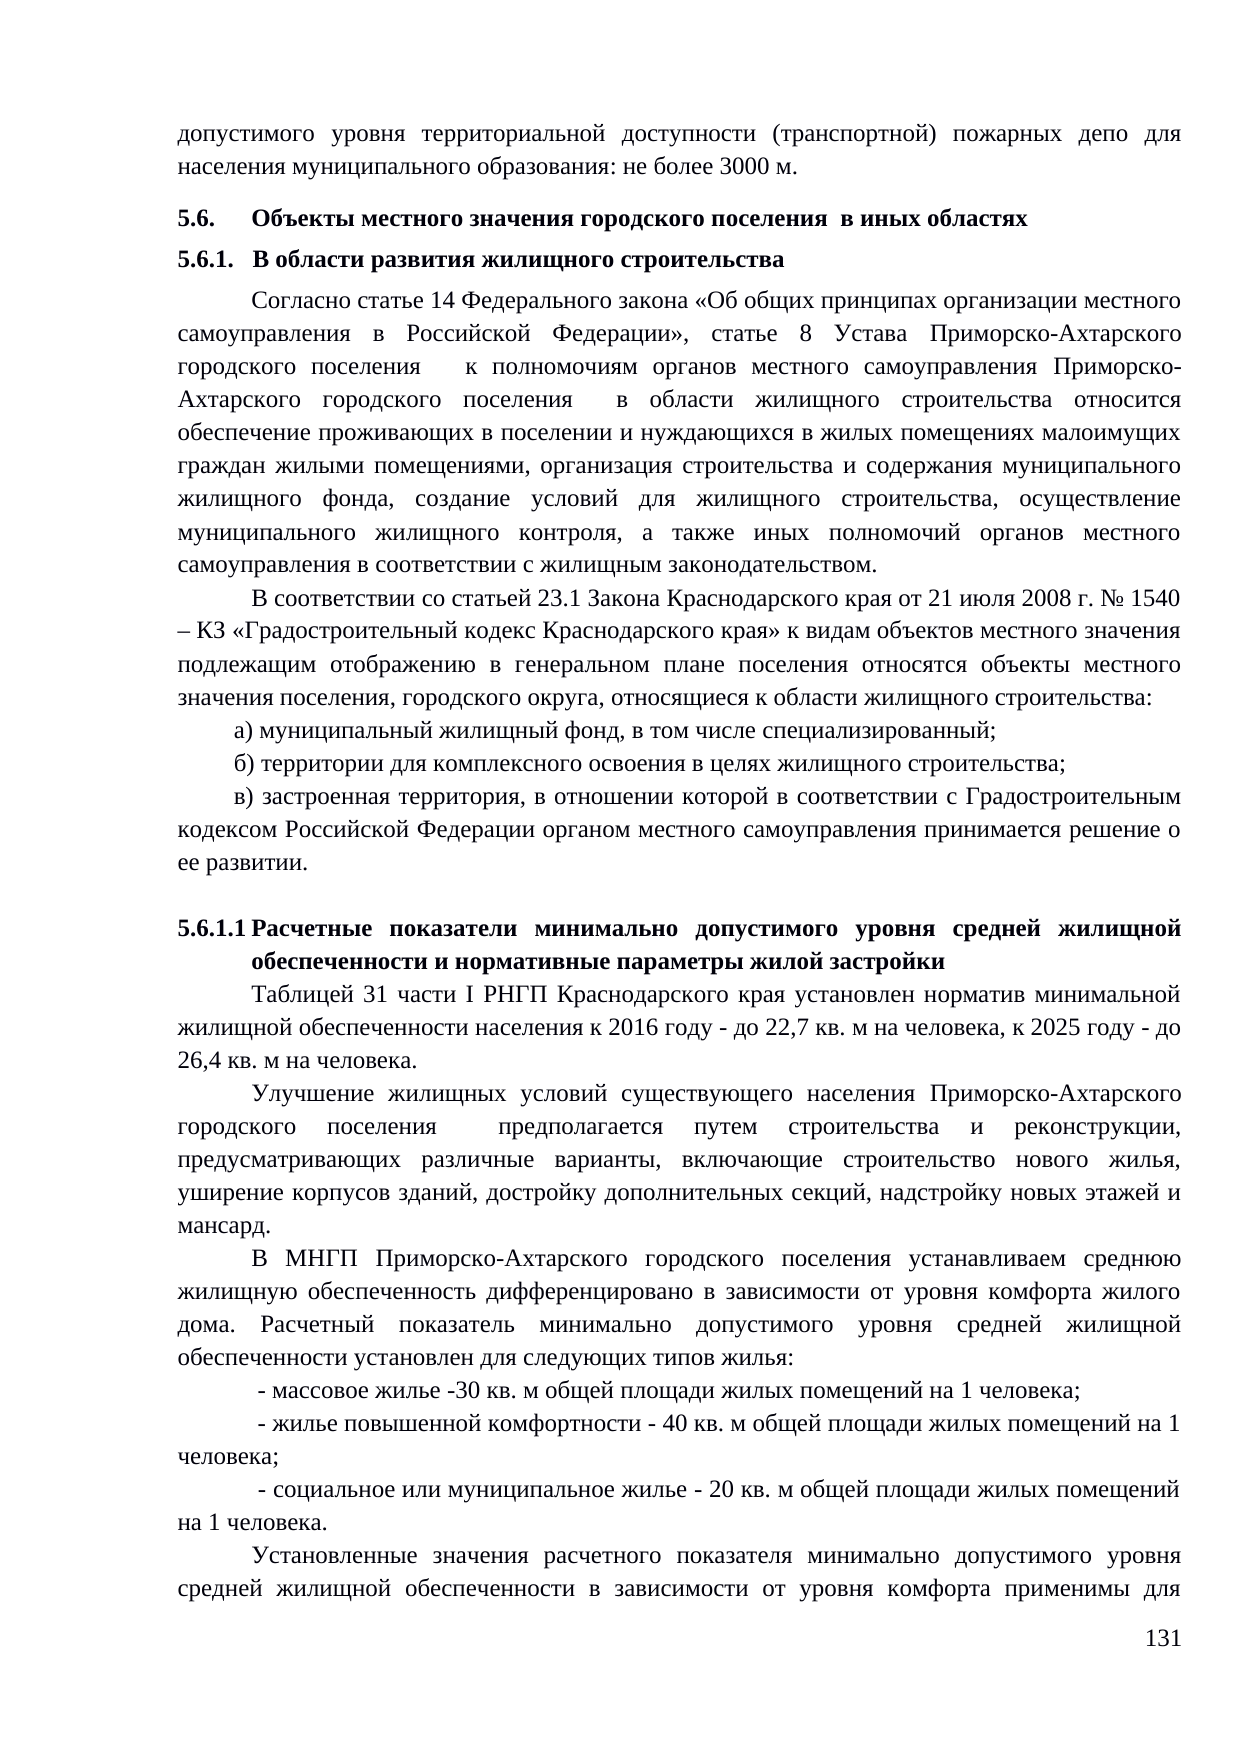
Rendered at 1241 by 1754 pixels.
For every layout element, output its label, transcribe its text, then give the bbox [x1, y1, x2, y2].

text а) муниципальный жилищный фонд, в том числе специализированный; [177, 715, 1182, 743]
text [177, 118, 1182, 180]
subtitle Объекты местного значения городского поселения в иных областях [177, 203, 1182, 232]
text - социальное или муниципальное жилье - 20 кв. м общей площади жилых помещений на 1 человека. [177, 1474, 1182, 1536]
text Согласно статье 14 Федерального закона «Об общих принципах организации местного самоуправления в Российской Федерации», статье 8 Устава Приморско-Ахтарского городского поселения к полномочиям органов местного самоуправления Приморско-Ахтарского городского поселения в области жилищного строительства относится обеспечение проживающих в поселении и нуждающихся в жилых помещениях малоимущих граждан жилыми помещениями, организация строительства и содержания муниципального жилищного фонда, создание условий для жилищного строительства, осуществление муниципального жилищного контроля, а также иных полномочий органов местного самоуправления в соответствии с жилищным законодательством. [177, 285, 1182, 578]
text Таблицей 31 части I РНГП Краснодарского края установлен норматив минимальной жилищной обеспеченности населения к 2016 году - до 22,7 кв. м на человека, к 2025 году - до 26,4 кв. м на человека. [177, 979, 1182, 1074]
text - массовое жилье -30 кв. м общей площади жилых помещений на 1 человека; [177, 1375, 1182, 1404]
text - жилье повышенной комфортности - 40 кв. м общей площади жилых помещений на 1 человека; [177, 1408, 1182, 1470]
text б) территории для комплексного освоения в целях жилищного строительства; [177, 748, 1182, 776]
text в) застроенная территория, в отношении которой в соответствии с Градостроительным кодексом Российской Федерации органом местного самоуправления принимается решение о ее развитии. [177, 781, 1182, 876]
text Улучшение жилищных условий существующего населения Приморско-Ахтарского городского поселения предполагается путем строительства и реконструкции, предусматривающих различные варианты, включающие строительство нового жилья, уширение корпусов зданий, достройку дополнительных секций, надстройку новых этажей и мансард. [177, 1078, 1182, 1239]
text В соответствии со статьей 23.1 Закона Краснодарского края от 21 июля 2008 г. № 1540 – КЗ «Градостроительный кодекс Краснодарского края» к видам объектов местного значения подлежащим отображению в генеральном плане поселения относятся объекты местного значения поселения, городского округа, относящиеся к области жилищного строительства: [177, 583, 1182, 710]
text В МНГП Приморско-Ахтарского городского поселения устанавливаем среднюю жилищную обеспеченность дифференцировано в зависимости от уровня комфорта жилого дома. Расчетный показатель минимально допустимого уровня средней жилищной обеспеченности установлен для следующих типов жилья: [177, 1243, 1182, 1371]
subtitle В области развития жилищного строительства [177, 244, 1182, 273]
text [177, 1540, 1182, 1602]
text 5.6.1.1 Расчетные показатели минимально допустимого уровня средней жилищной обеспеченности и нормативные параметры жилой застройки [177, 913, 1182, 974]
